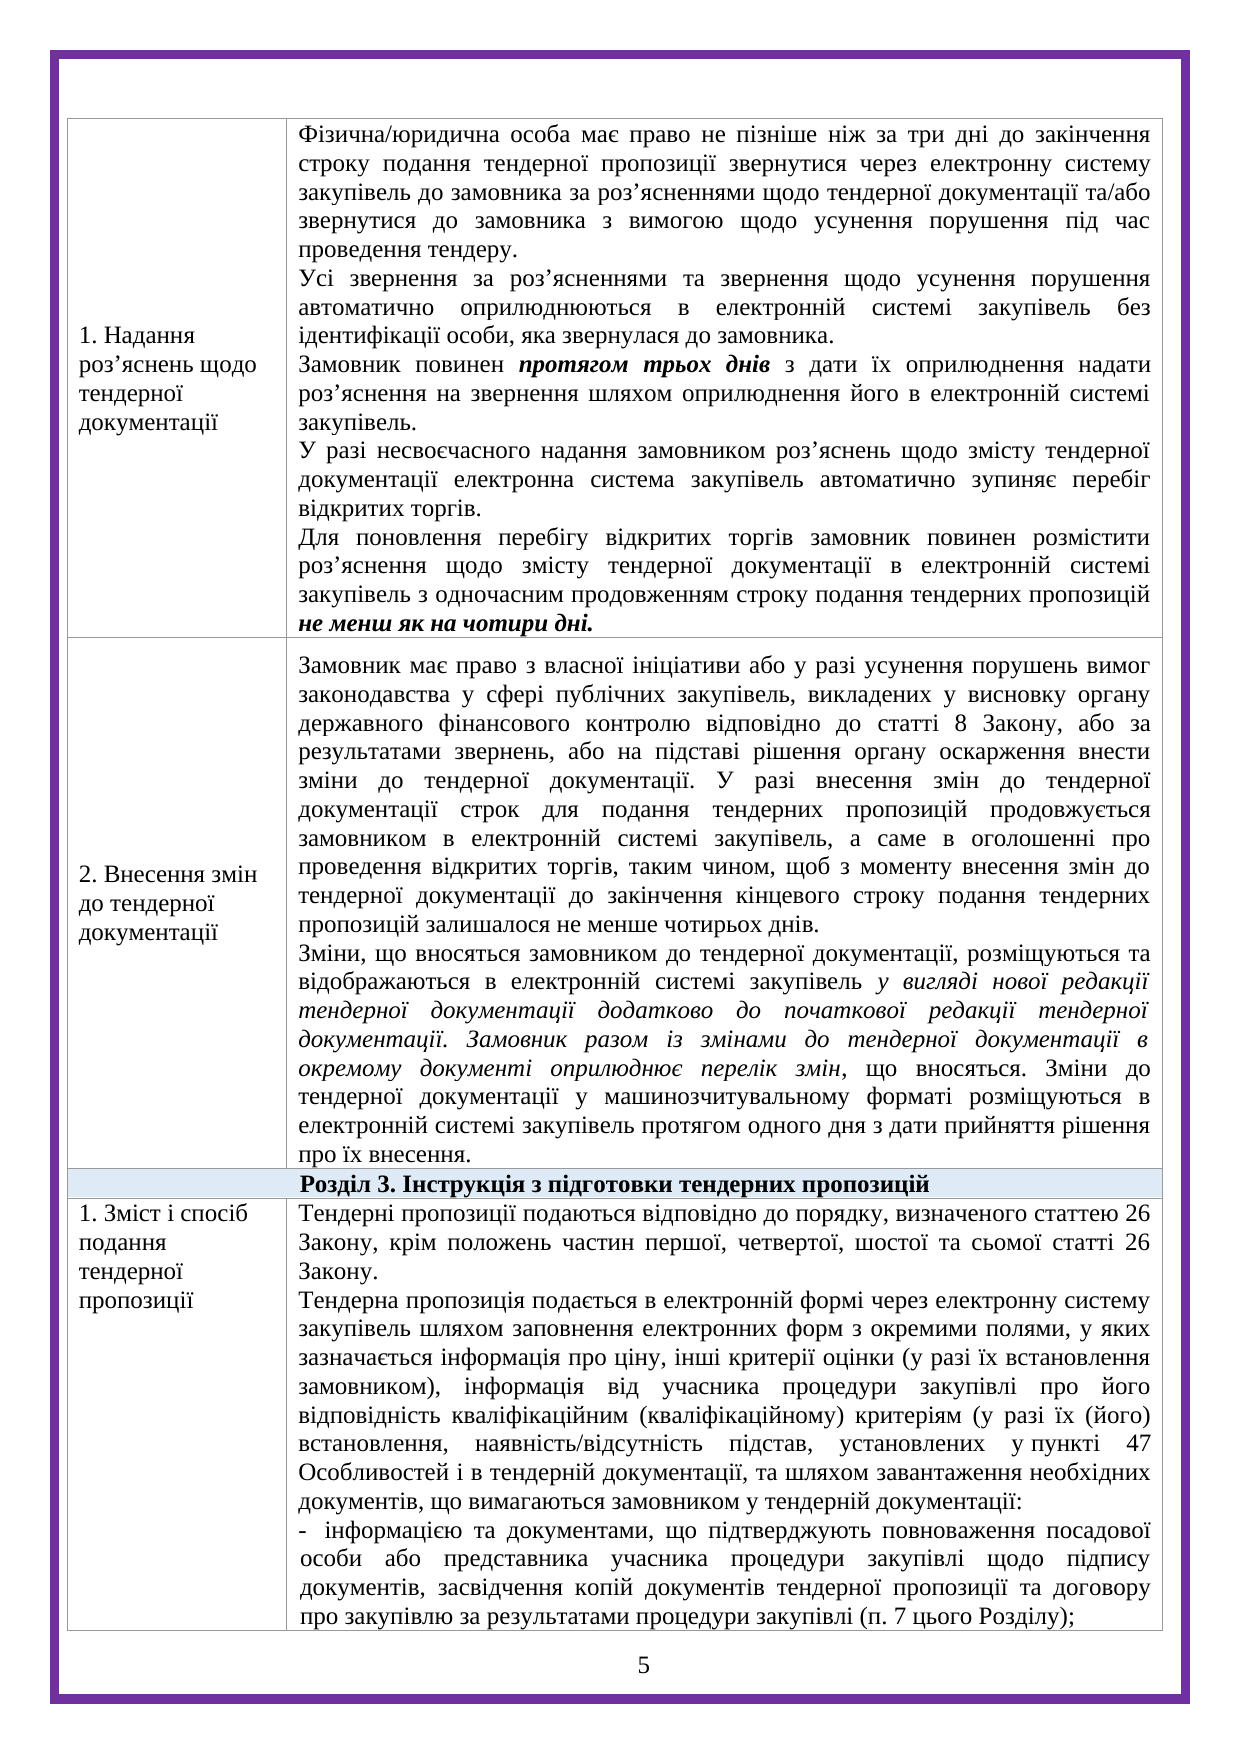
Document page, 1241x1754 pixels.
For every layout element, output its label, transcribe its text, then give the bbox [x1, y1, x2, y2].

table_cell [68, 1199, 286, 1630]
table_cell Фізична/юридична особа має право не пізніше ніж за три дні до закінчення строку подання тендерної пропозиції звернутися через електронну систему закупівель до замовника за роз’ясненнями щодо тендерної документації та/або звернутися до замовника з вимогою щодо усунення порушення під час проведення тендеру. Усі звернення за роз’ясненнями та звернення щодо усунення порушення автоматично оприлюднюються в електронній системі закупівель без ідентифікації особи, яка звернулася до замовника. Замовник повинен протягом трьох днів з дати їх оприлюднення надати роз’яснення на звернення шляхом оприлюднення його в електронній системі закупівель. У разі несвоєчасного надання замовником роз’яснень щодо змісту тендерної документації електронна система закупівель автоматично зупиняє перебіг відкритих торгів. Для поновлення перебігу відкритих торгів замовник повинен розмістити роз’яснення щодо змісту тендерної документації в електронній системі закупівель з одночасним продовженням строку подання тендерних пропозицій не менш як на чотири дні. [417, 119, 1162, 637]
table_cell Замовник має право з власної ініціативи або у разі усунення порушень вимог законодавства у сфері публічних закупівель, викладених у висновку органу державного фінансового контролю відповідно до статті 8 Закону, або за результатами звернень, або на підставі рішення органу оскарження внести зміни до тендерної документації. У разі внесення змін до тендерної документації строк для подання тендерних пропозицій продовжується замовником в електронній системі закупівель, а саме в оголошенні про проведення відкритих торгів, таким чином, щоб з моменту внесення змін до тендерної документації до закінчення кінцевого строку подання тендерних пропозицій залишалося не менше чотирьох днів. Зміни, що вносяться замовником до тендерної документації, розміщуються та відображаються в електронній системі закупівель у вигляді нової редакції тендерної документації додатково до початкової редакції тендерної документації. Замовник разом із змінами до тендерної документації в окремому документі оприлюднює перелік змін, що вносяться. Зміни до тендерної документації у машинозчитувальному форматі розміщуються в електронній системі закупівель протягом одного дня з дати прийняття рішення про їх внесення. [287, 638, 1162, 1168]
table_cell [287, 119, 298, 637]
table_cell 2. Внесення змін до тендерної документації [68, 638, 286, 1168]
table_cell 1. Надання роз’яснень щодо тендерної документації [68, 119, 286, 637]
table_cell Розділ 3. Інструкція з підготовки тендерних пропозицій [68, 1169, 1162, 1197]
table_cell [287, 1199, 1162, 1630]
